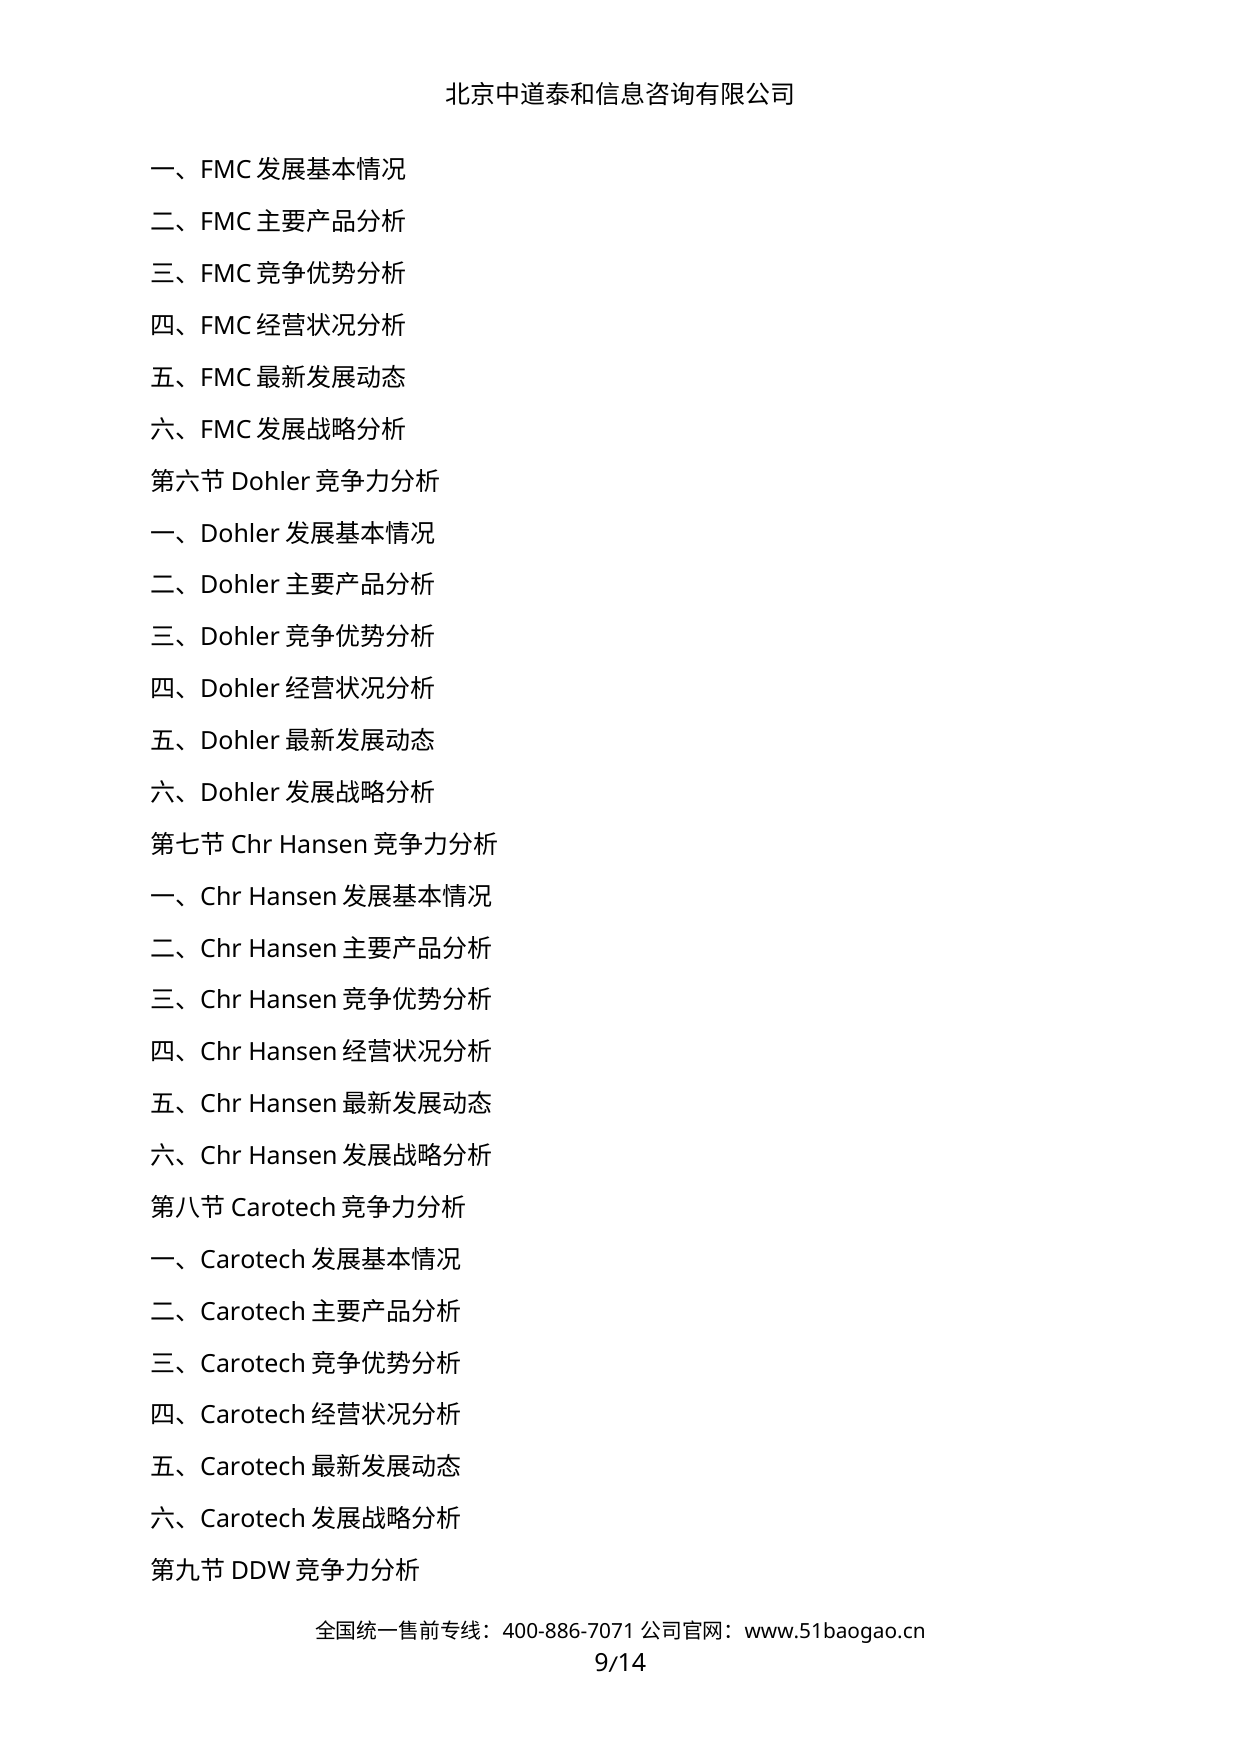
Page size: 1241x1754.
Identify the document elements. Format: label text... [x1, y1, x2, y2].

text 二、FMC主要产品分析 [150, 202, 1090, 238]
text 二、Dohler主要产品分析 [150, 565, 1090, 601]
text 五、Carotech最新发展动态 [150, 1447, 1090, 1483]
text 五、FMC最新发展动态 [150, 357, 1090, 394]
text 六、Dohler发展战略分析 [150, 772, 1090, 809]
text 三、FMC竞争优势分析 [150, 254, 1090, 290]
text 第七节 Chr Hansen竞争力分析 [150, 824, 1090, 861]
text 六、Carotech发展战略分析 [150, 1499, 1090, 1535]
text 四、Carotech经营状况分析 [150, 1395, 1090, 1431]
text 一、FMC发展基本情况 [150, 150, 1090, 186]
text 三、Chr Hansen竞争优势分析 [150, 980, 1090, 1016]
text 六、FMC发展战略分析 [150, 409, 1090, 446]
text 二、Carotech主要产品分析 [150, 1291, 1090, 1327]
text 一、Carotech发展基本情况 [150, 1239, 1090, 1276]
text 六、Chr Hansen发展战略分析 [150, 1136, 1090, 1172]
text 三、Dohler竞争优势分析 [150, 617, 1090, 653]
text 一、Dohler发展基本情况 [150, 513, 1090, 549]
text 五、Chr Hansen最新发展动态 [150, 1084, 1090, 1120]
text 第八节 Carotech竞争力分析 [150, 1187, 1090, 1224]
text 第九节 DDW竞争力分析 [150, 1551, 1090, 1587]
text 四、Dohler经营状况分析 [150, 669, 1090, 705]
text 四、FMC经营状况分析 [150, 306, 1090, 342]
text 二、Chr Hansen主要产品分析 [150, 928, 1090, 964]
text 第六节 Dohler竞争力分析 [150, 461, 1090, 497]
text 三、Carotech竞争优势分析 [150, 1343, 1090, 1379]
text 一、Chr Hansen发展基本情况 [150, 876, 1090, 912]
text 四、Chr Hansen经营状况分析 [150, 1032, 1090, 1068]
text 五、Dohler最新发展动态 [150, 721, 1090, 757]
